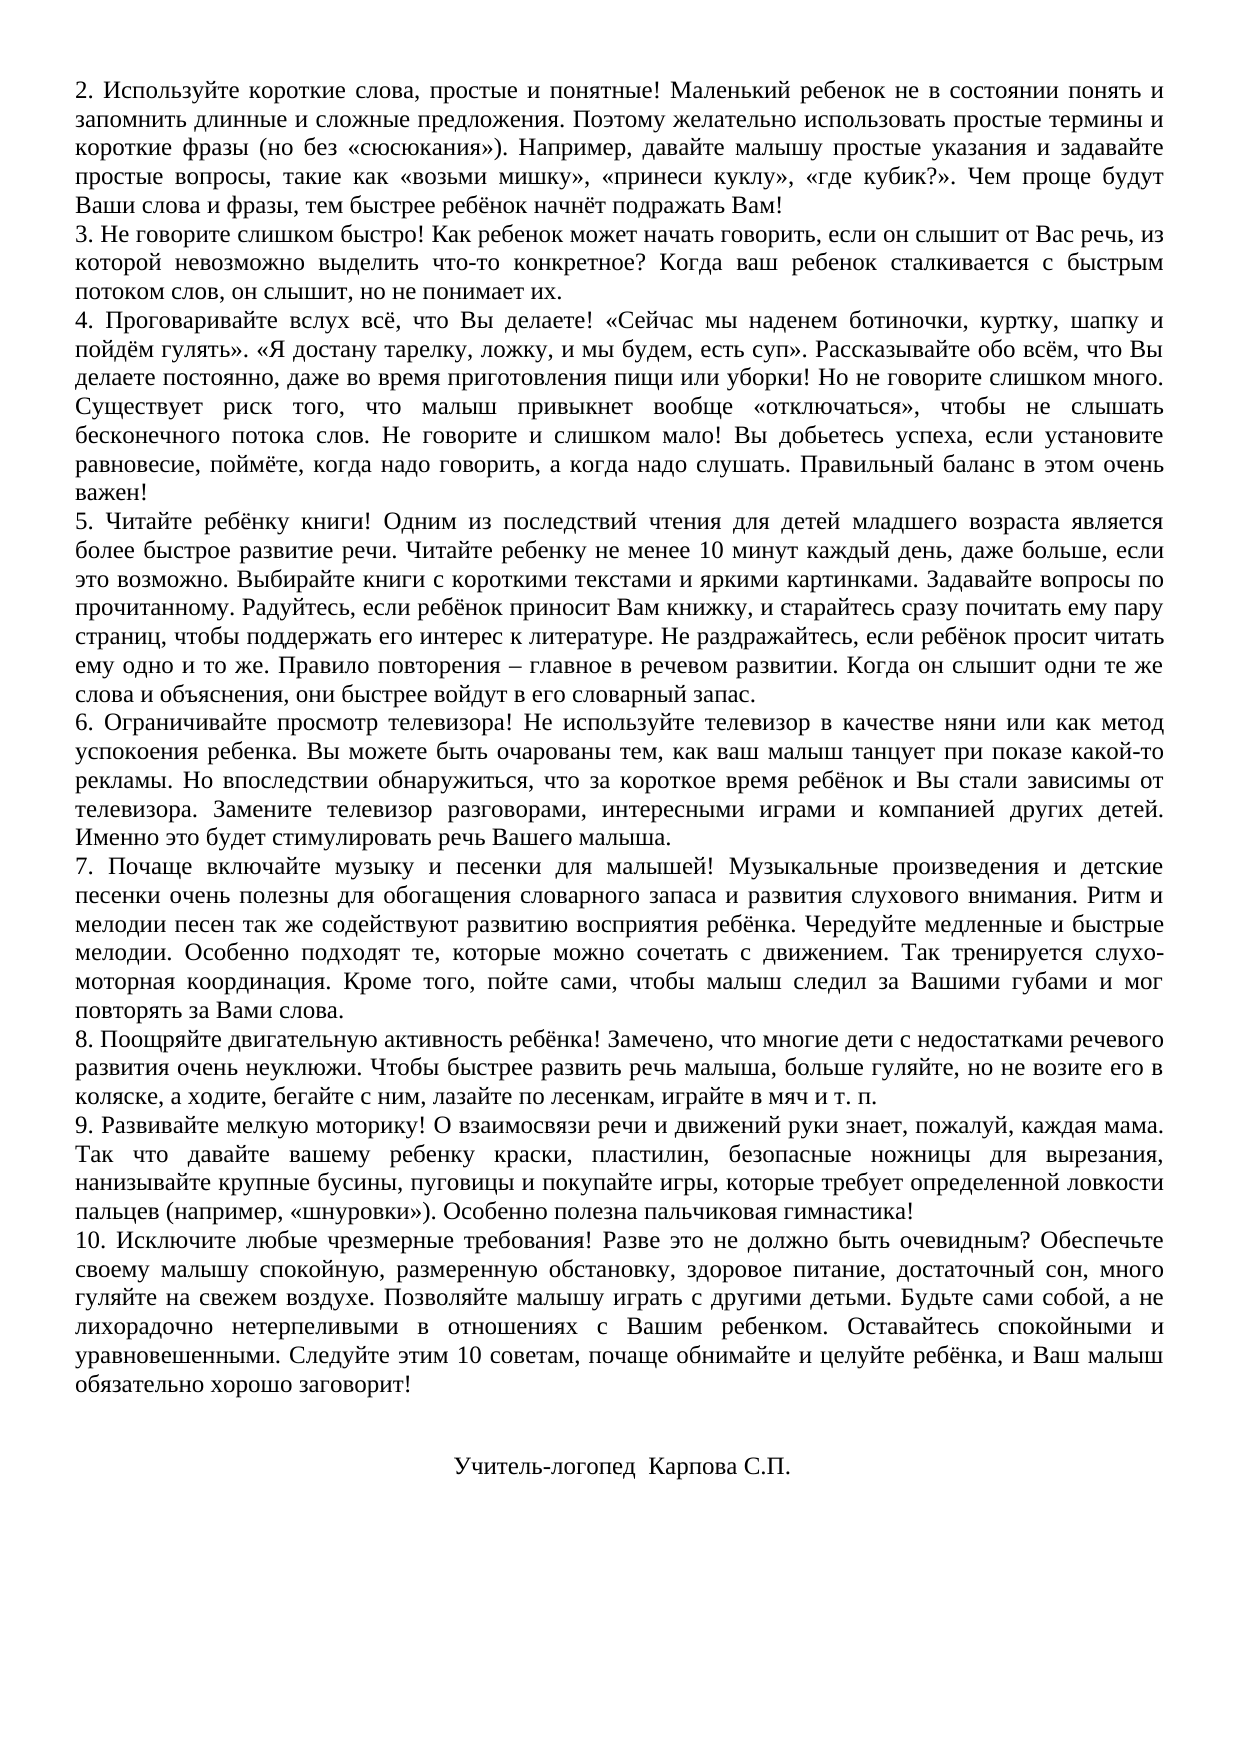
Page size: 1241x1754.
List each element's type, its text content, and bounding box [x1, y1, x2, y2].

text 3. Не говорите слишком быстро! Как ребенок может начать говорить, если он слышит от Вас речь, из которой невозможно выделить что-то конкретное? Когда ваш ребенок сталкивается с быстрым потоком слов, он слышит, но не понимает их. [75, 219, 1165, 305]
text 6. Ограничивайте просмотр телевизора! Не используйте телевизор в качестве няни или как метод успокоения ребенка. Вы можете быть очарованы тем, как ваш малыш танцует при показе какой-то рекламы. Но впоследствии обнаружиться, что за короткое время ребёнок и Вы стали зависимы от телевизора. Замените телевизор разговорами, интересными играми и компанией других детей. Именно это будет стимулировать речь Вашего малыша. [75, 707, 1165, 851]
text 10. Исключите любые чрезмерные требования! Разве это не должно быть очевидным? Обеспечьте своему малышу спокойную, размеренную обстановку, здоровое питание, достаточный сон, много гуляйте на свежем воздухе. Позволяйте малышу играть с другими детьми. Будьте сами собой, а не лихорадочно нетерпеливыми в отношениях с Вашим ребенком. Оставайтесь спокойными и уравновешенными. Следуйте этим 10 советам, почаще обнимайте и целуйте ребёнка, и Ваш малыш обязательно хорошо заговорит! [75, 1225, 1165, 1397]
text 4. Проговаривайте вслух всё, что Вы делаете! «Сейчас мы наденем ботиночки, куртку, шапку и пойдём гулять». «Я достану тарелку, ложку, и мы будем, есть суп». Рассказывайте обо всём, что Вы делаете постоянно, даже во время приготовления пищи или уборки! Но не говорите слишком много. Существует риск того, что малыш привыкнет вообще «отключаться», чтобы не слышать бесконечного потока слов. Не говорите и слишком мало! Вы добьетесь успеха, если установите равновесие, поймёте, когда надо говорить, а когда надо слушать. Правильный баланс в этом очень важен! [75, 305, 1165, 506]
text 7. Почаще включайте музыку и песенки для малышей! Музыкальные произведения и детские песенки очень полезны для обогащения словарного запаса и развития слухового внимания. Ритм и мелодии песен так же содействуют развитию восприятия ребёнка. Чередуйте медленные и быстрые мелодии. Особенно подходят те, которые можно сочетать с движением. Так тренируется слухо-моторная координация. Кроме того, пойте сами, чтобы малыш следил за Вашими губами и мог повторять за Вами слова. [75, 851, 1165, 1024]
text Учитель-логопед Карпова С.П. [75, 1451, 1165, 1480]
text 9. Развивайте мелкую моторику! О взаимосвязи речи и движений руки знает, пожалуй, каждая мама. Так что давайте вашему ребенку краски, пластилин, безопасные ножницы для вырезания, нанизывайте крупные бусины, пуговицы и покупайте игры, которые требует определенной ловкости пальцев (например, «шнуровки»). Особенно полезна пальчиковая гимнастика! [75, 1110, 1165, 1225]
text 2. Используйте короткие слова, простые и понятные! Маленький ребенок не в состоянии понять и запомнить длинные и сложные предложения. Поэтому желательно использовать простые термины и короткие фразы (но без «сюсюкания»). Например, давайте малышу простые указания и задавайте простые вопросы, такие как «возьми мишку», «принеси куклу», «где кубик?». Чем проще будут Ваши слова и фразы, тем быстрее ребёнок начнёт подражать Вам! [75, 75, 1165, 219]
text 5. Читайте ребёнку книги! Одним из последствий чтения для детей младшего возраста является более быстрое развитие речи. Читайте ребенку не менее 10 минут каждый день, даже больше, если это возможно. Выбирайте книги с короткими текстами и яркими картинками. Задавайте вопросы по прочитанному. Радуйтесь, если ребёнок приносит Вам книжку, и старайтесь сразу почитать ему пару страниц, чтобы поддержать его интерес к литературе. Не раздражайтесь, если ребёнок просит читать ему одно и то же. Правило повторения – главное в речевом развитии. Когда он слышит одни те же слова и объяснения, они быстрее войдут в его словарный запас. [75, 506, 1165, 707]
text 8. Поощряйте двигательную активность ребёнка! Замечено, что многие дети с недостатками речевого развития очень неуклюжи. Чтобы быстрее развить речь малыша, больше гуляйте, но не возите его в коляске, а ходите, бегайте с ним, лазайте по лесенкам, играйте в мяч и т. п. [75, 1024, 1165, 1110]
